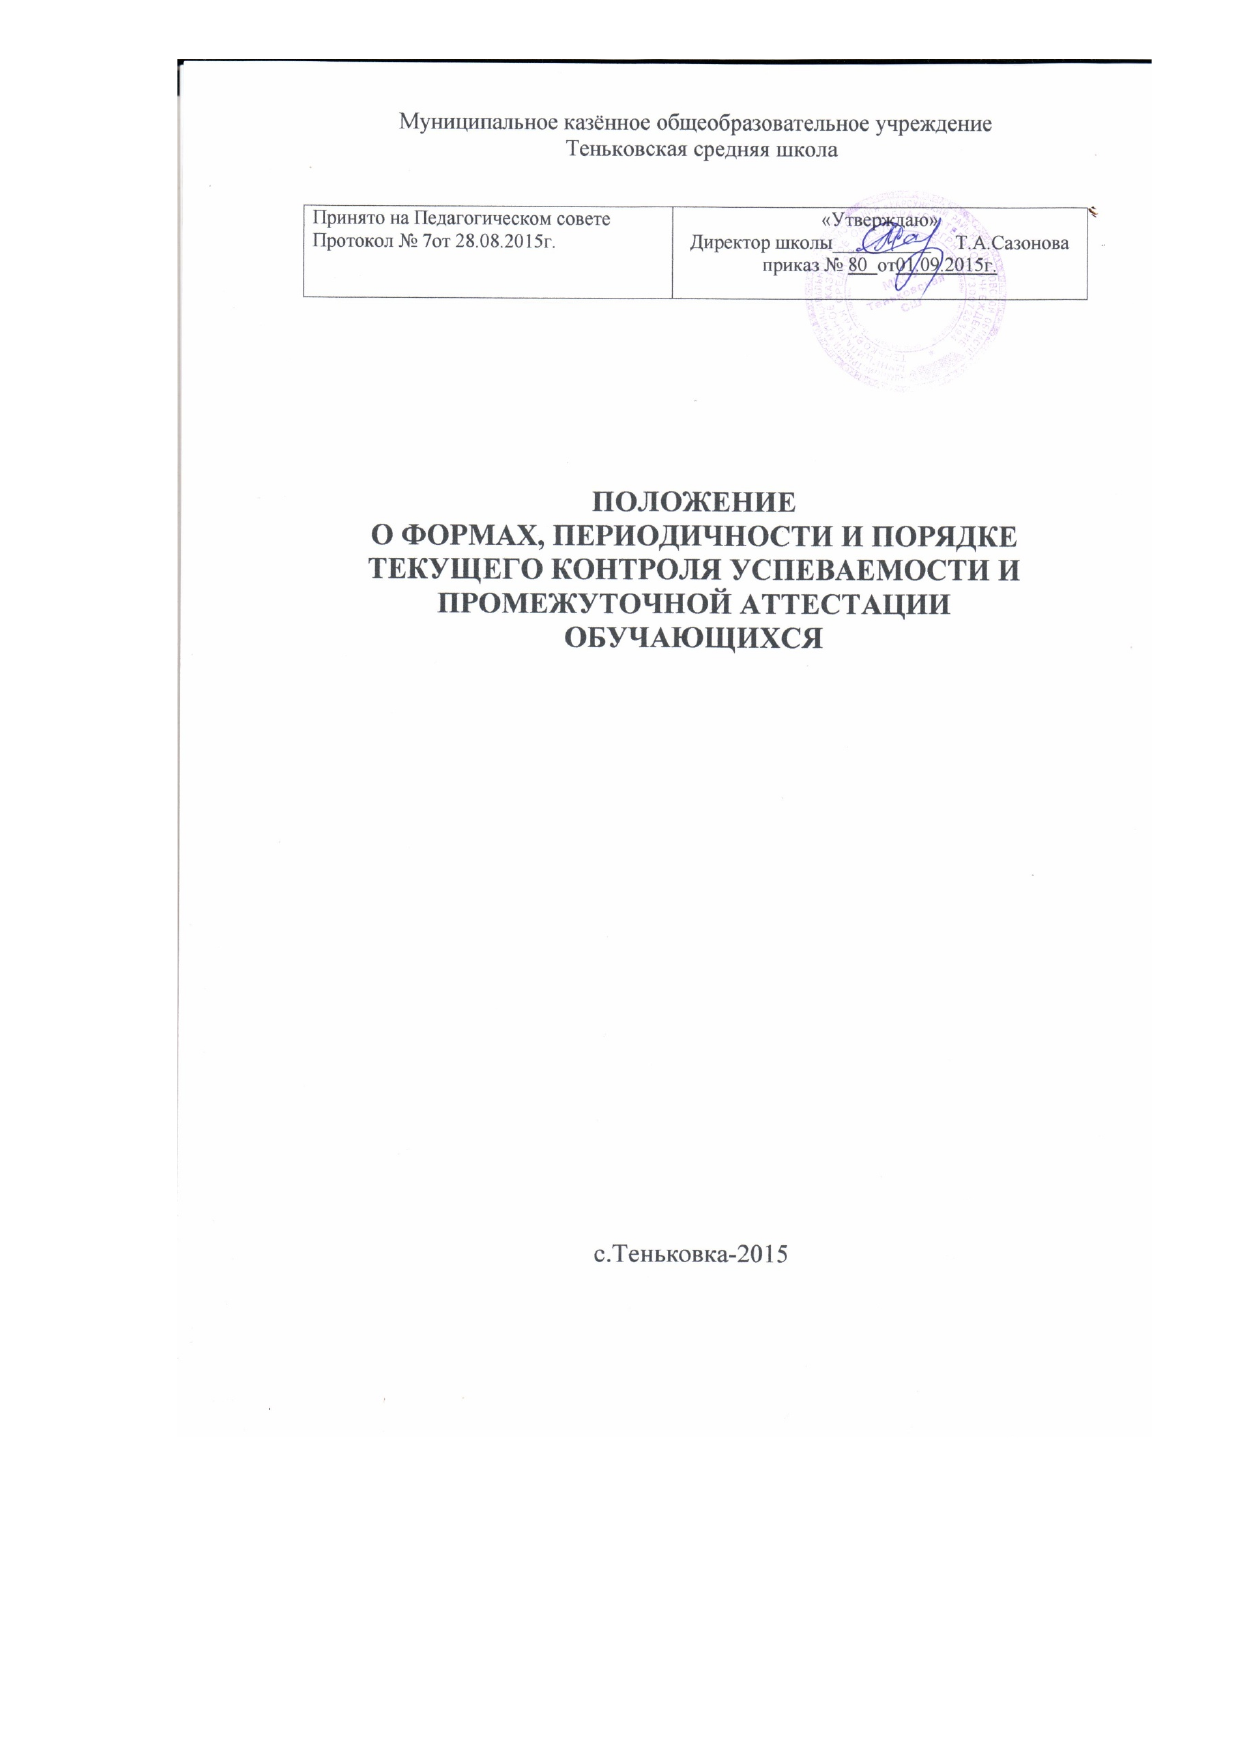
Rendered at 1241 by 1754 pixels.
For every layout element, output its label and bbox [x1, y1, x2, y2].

picture [177, 59, 1152, 1438]
